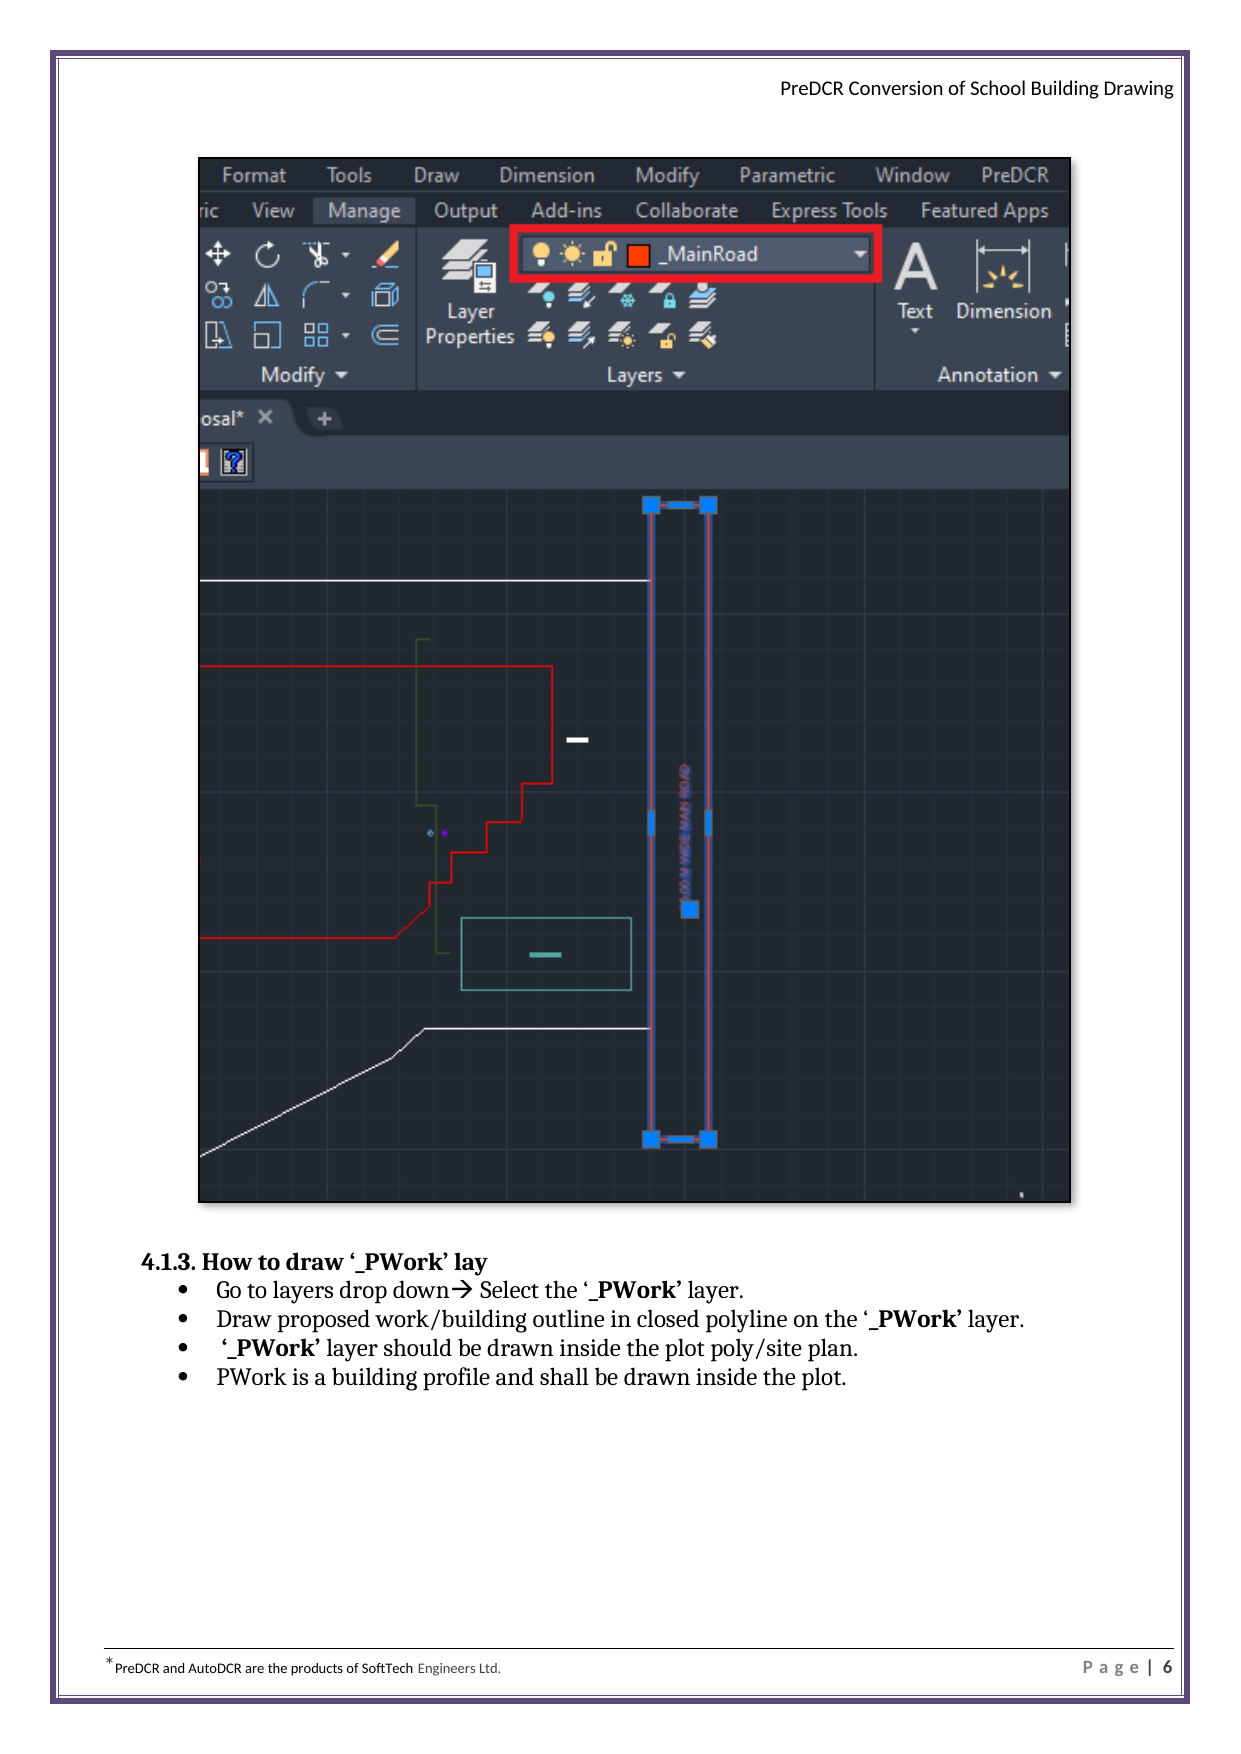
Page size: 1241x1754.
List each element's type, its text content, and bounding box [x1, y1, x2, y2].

text 4.1.3. How to draw ‘_PWork’ lay [141, 1248, 1174, 1276]
list PWork is a building profile and shall be drawn inside the plot. [178, 1363, 1174, 1391]
picture [200, 159, 1069, 1201]
list Draw proposed work/building outline in closed polyline on the ‘_PWork’ layer. [178, 1305, 1174, 1334]
list Go to layers drop down Select the ‘_PWork’ layer. [178, 1276, 1174, 1305]
list ‘_PWork’ layer should be drawn inside the plot poly/site plan. [178, 1334, 1174, 1363]
